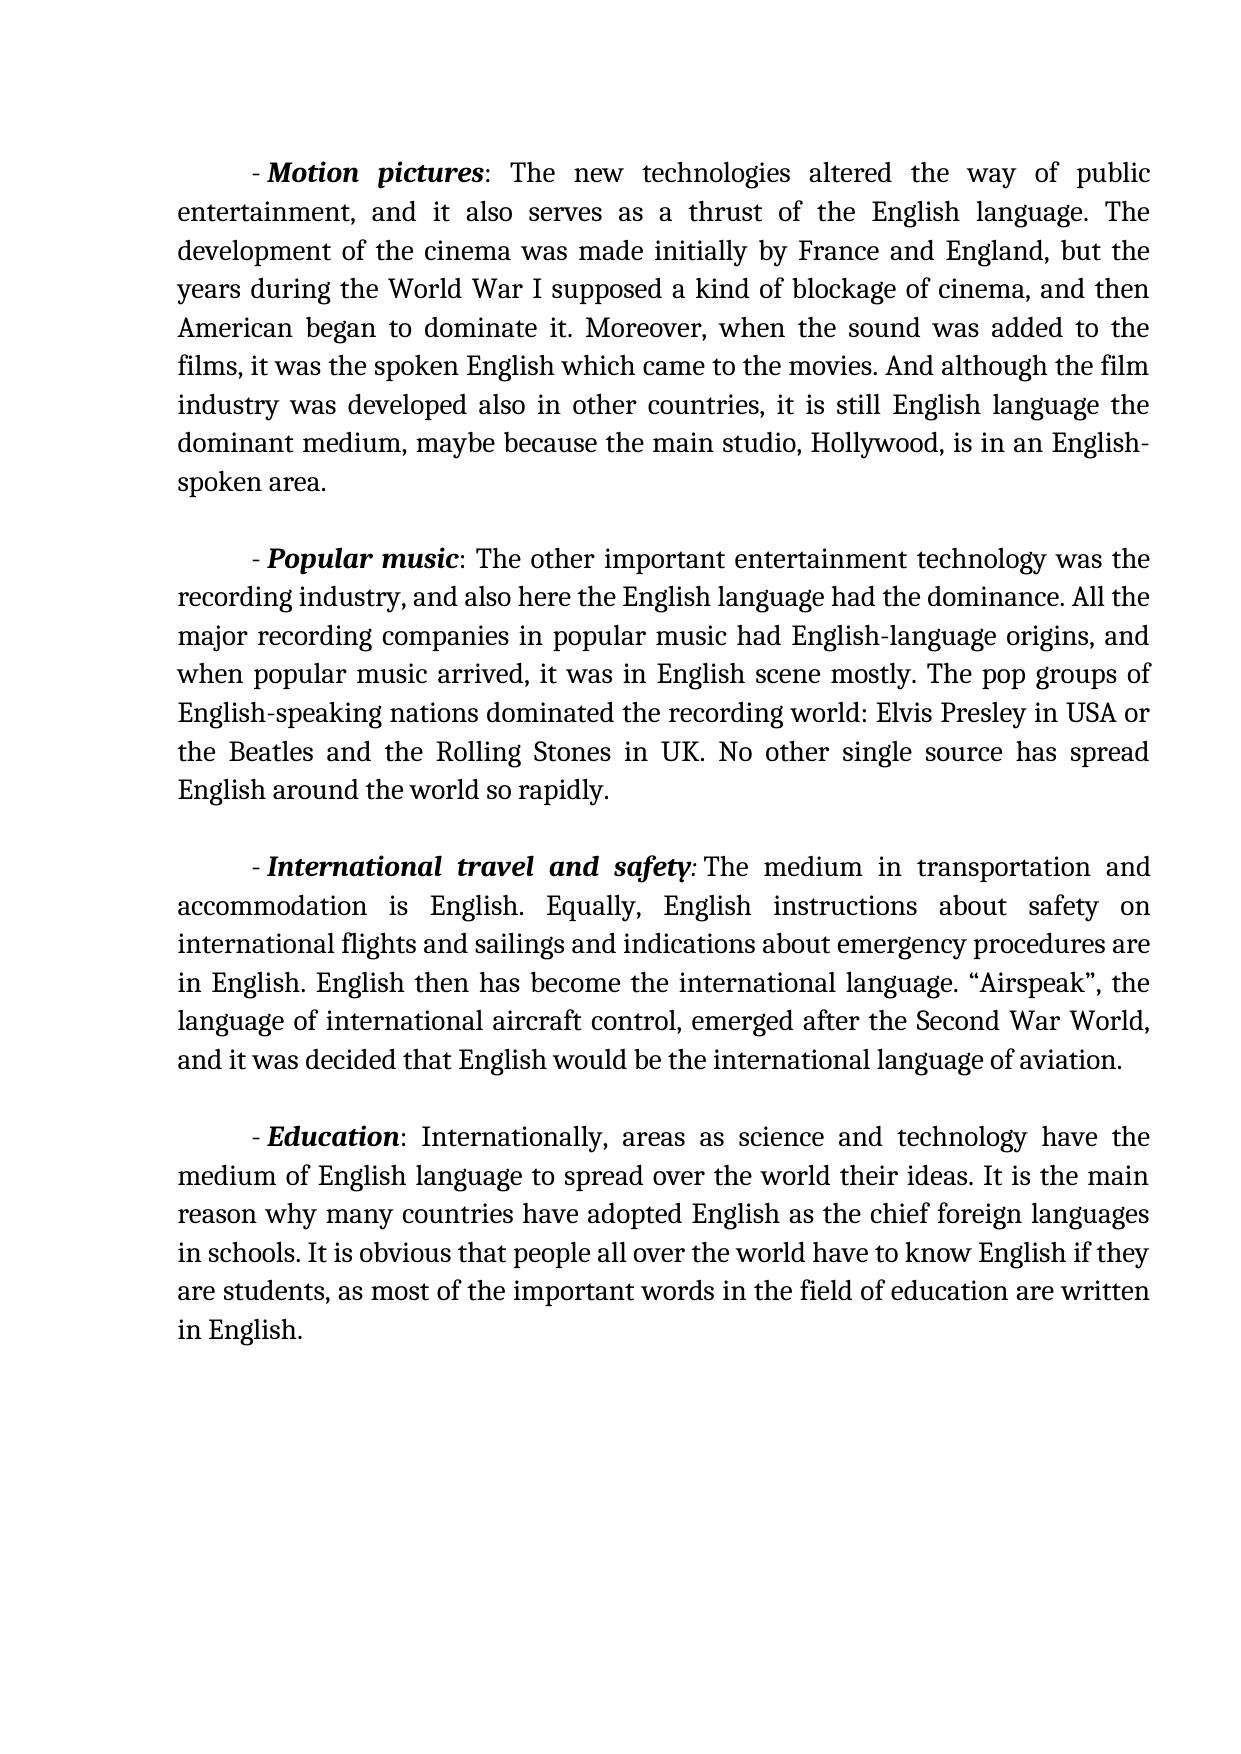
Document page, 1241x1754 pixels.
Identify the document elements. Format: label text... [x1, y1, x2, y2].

text - Popular music: The other important entertainment technology was the recording industry, and also here the English language had the dominance. All the major recording companies in popular music had English-language origins, and when popular music arrived, it was in English scene mostly. The pop groups of English-speaking nations dominated the recording world: Elvis Presley in USA or the Beatles and the Rolling Stones in UK. No other single source has spread English around the world so rapidly. [177, 542, 1152, 807]
text - Education: Internationally, areas as science and technology have the medium of English language to spread over the world their ideas. It is the main reason why many countries have adopted English as the chief foreign languages in schools. It is obvious that people all over the world have to know English if they are students, as most of the important words in the field of education are written in English. [177, 1120, 1152, 1346]
text - International travel and safety: The medium in transportation and accommodation is English. Equally, English instructions about safety on international flights and sailings and indications about emergency procedures are in English. English then has become the international language. “Airspeak”, the language of international aircraft control, emerged after the Second War World, and it was decided that English would be the international language of aviation. [177, 850, 1152, 1077]
text - Motion pictures: The new technologies altered the way of public entertainment, and it also serves as a thrust of the English language. The development of the cinema was made initially by France and England, but the years during the World War I supposed a kind of blockage of cinema, and then American began to dominate it. Moreover, when the sound was added to the films, it was the spoken English which came to the movies. And although the film industry was developed also in other countries, it is still English language the dominant medium, maybe because the main studio, Hollywood, is in an English-spoken area. [177, 157, 1152, 498]
